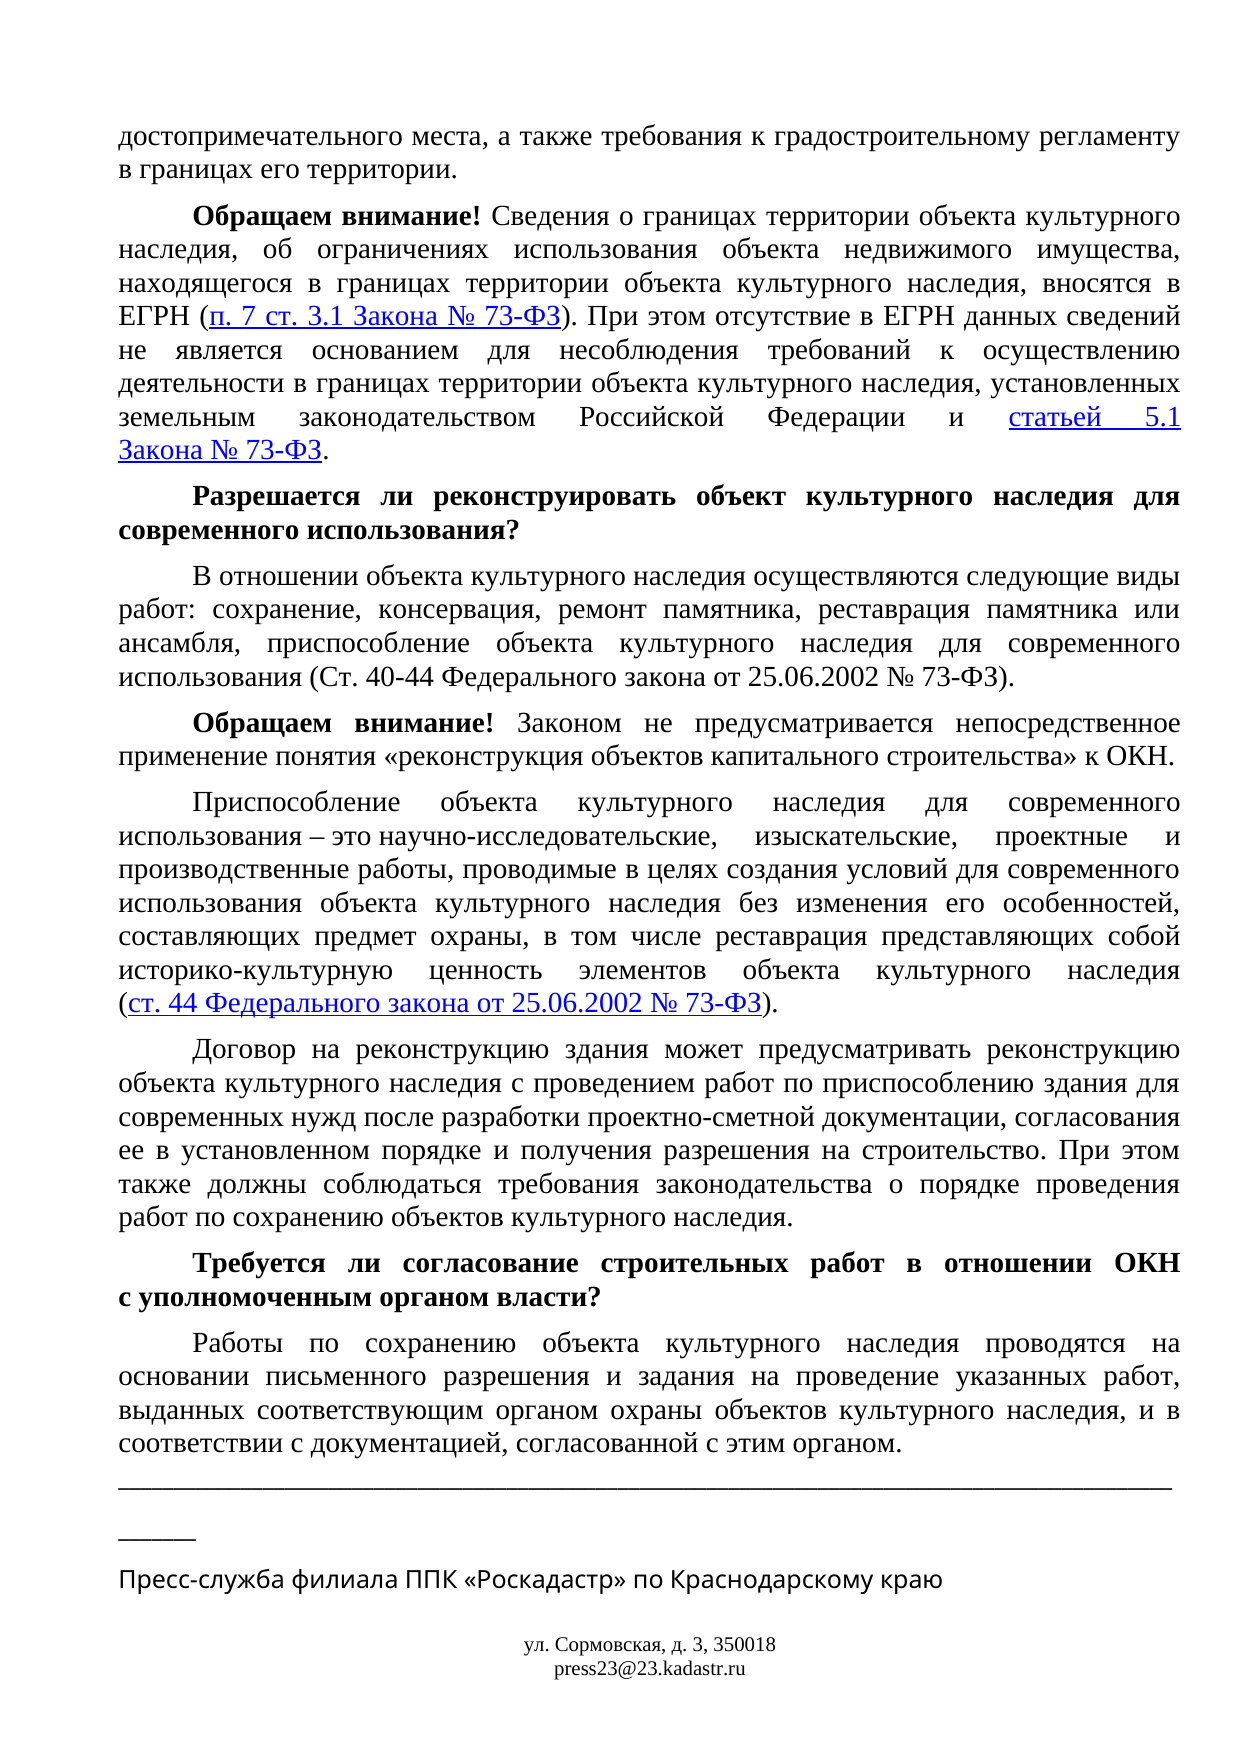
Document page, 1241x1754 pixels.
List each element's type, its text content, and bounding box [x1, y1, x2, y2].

text Договор на реконструкцию здания может предусматривать реконструкцию объекта культурного наследия с проведением работ по приспособлению здания для современных нужд после разработки проектно-сметной документации, согласования ее в установленном порядке и получения разрешения на строительство. При этом также должны соблюдаться требования законодательства о порядке проведения работ по сохранению объектов культурного наследия. [118, 1032, 1181, 1233]
text Обращаем внимание! Сведения о границах территории объекта культурного наследия, об ограничениях использования объекта недвижимого имущества, находящегося в границах территории объекта культурного наследия, вносятся в ЕГРН (п. 7 ст. 3.1 Закона № 73-ФЗ). При этом отсутствие в ЕГРН данных сведений не является основанием для несоблюдения требований к осуществлению деятельности в границах территории объекта культурного наследия, установленных земельным законодательством Российской Федерации и статьей 5.1 Закона № 73-ФЗ. [118, 198, 1181, 466]
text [118, 118, 1181, 185]
text Разрешается ли реконструировать объект культурного наследия для современного использования? [118, 478, 1181, 546]
text В отношении объекта культурного наследия осуществляются следующие виды работ: сохранение, консервация, ремонт памятника, реставрация памятника или ансамбля, приспособление объекта культурного наследия для современного использования (Ст. 40-44 Федерального закона от 25.06.2002 № 73-ФЗ). [118, 558, 1181, 692]
text Требуется ли согласование строительных работ в отношении ОКН с уполномоченным органом власти? [118, 1245, 1181, 1312]
text ______________________________________________________________________________________________________ [118, 1459, 1181, 1544]
text Пресс-служба филиала ППК «Роскадастр» по Краснодарскому краю [118, 1561, 1181, 1595]
text Приспособление объекта культурного наследия для современного использования – это научно-исследовательские, изыскательские, проектные и производственные работы, проводимые в целях создания условий для современного использования объекта культурного наследия без изменения его особенностей, составляющих предмет охраны, в том числе реставрация представляющих собой историко-культурную ценность элементов объекта культурного наследия (ст. 44 Федерального закона от 25.06.2002 № 73-ФЗ). [118, 784, 1181, 1019]
text Работы по сохранению объекта культурного наследия проводятся на основании письменного разрешения и задания на проведение указанных работ, выданных соответствующим органом охраны объектов культурного наследия, и в соответствии с документацией, согласованной с этим органом. [118, 1325, 1181, 1459]
text Обращаем внимание! Законом не предусматривается непосредственное применение понятия «реконструкция объектов капитального строительства» к ОКН. [118, 705, 1181, 772]
